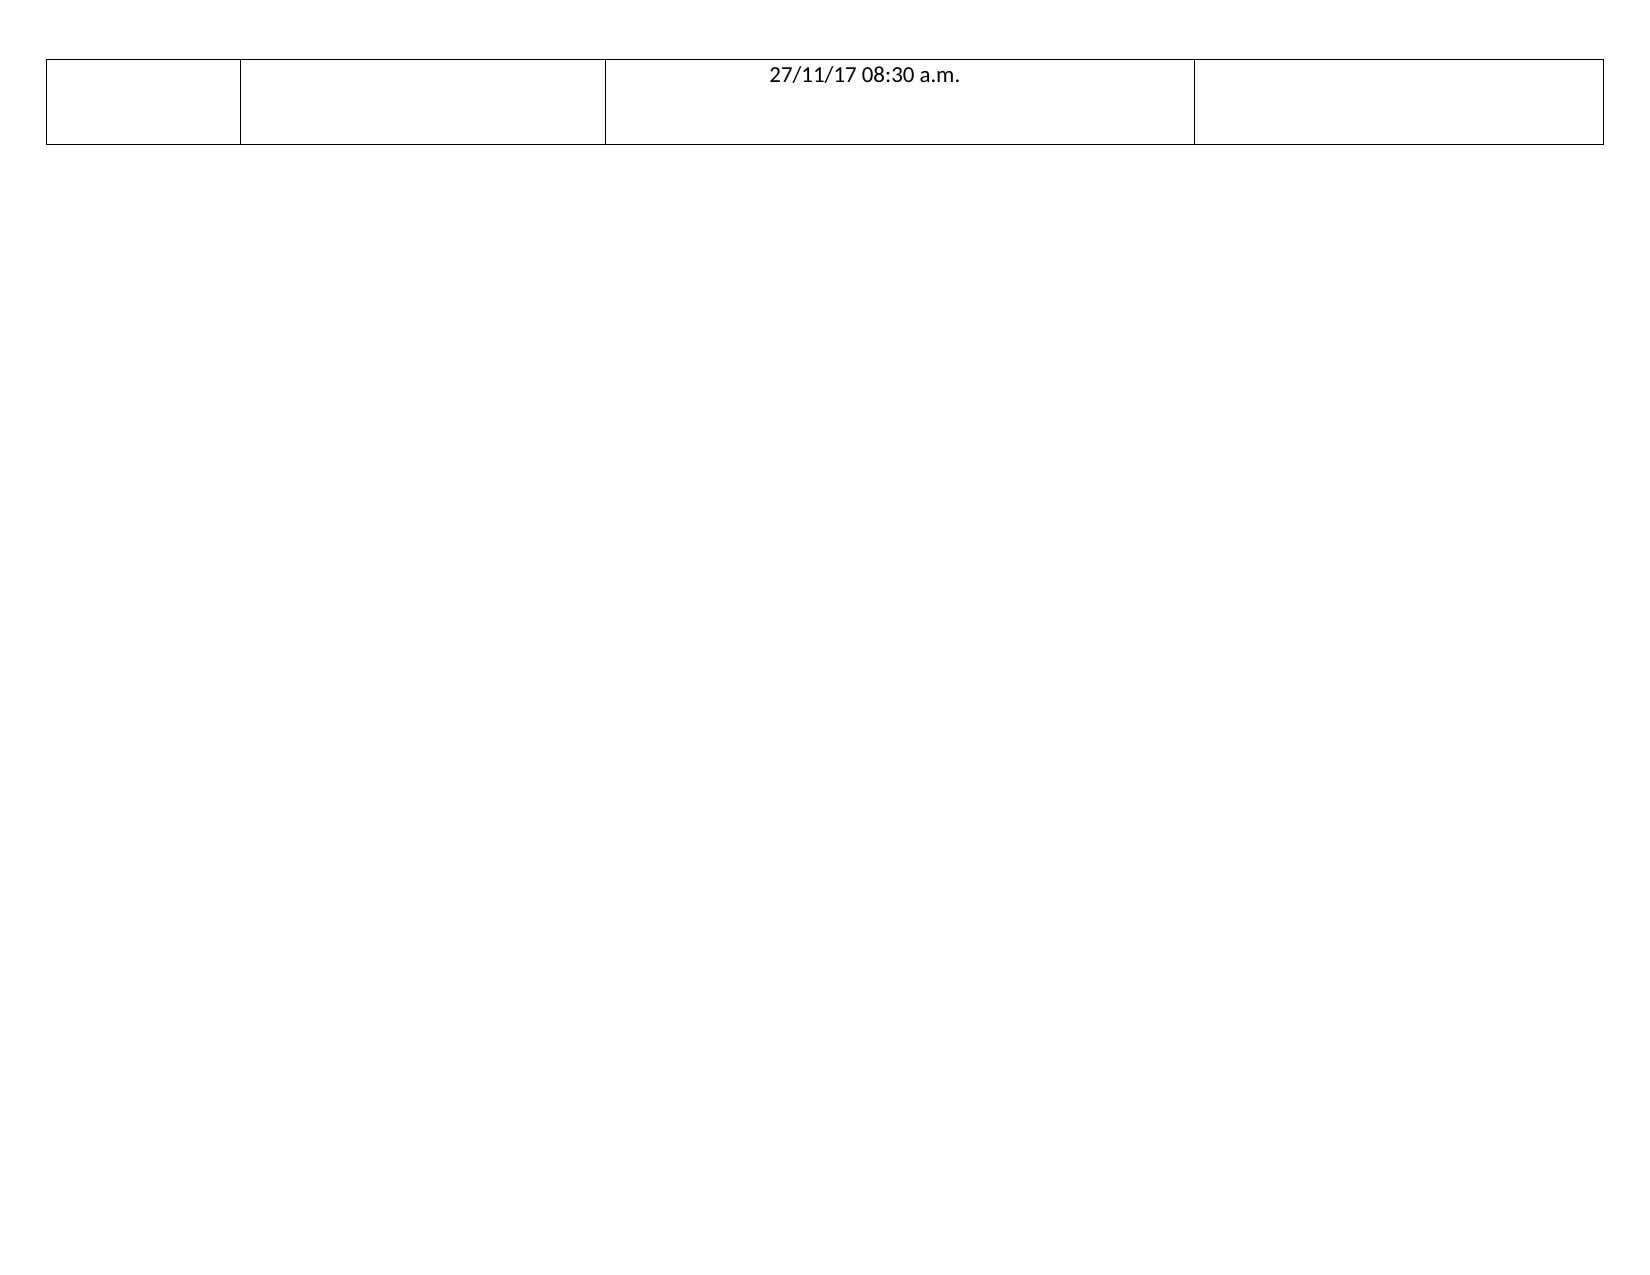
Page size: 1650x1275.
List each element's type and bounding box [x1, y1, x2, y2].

table_cell [606, 60, 1194, 144]
table_cell [1195, 60, 1603, 144]
table_cell [241, 60, 605, 144]
table_cell [47, 60, 240, 144]
